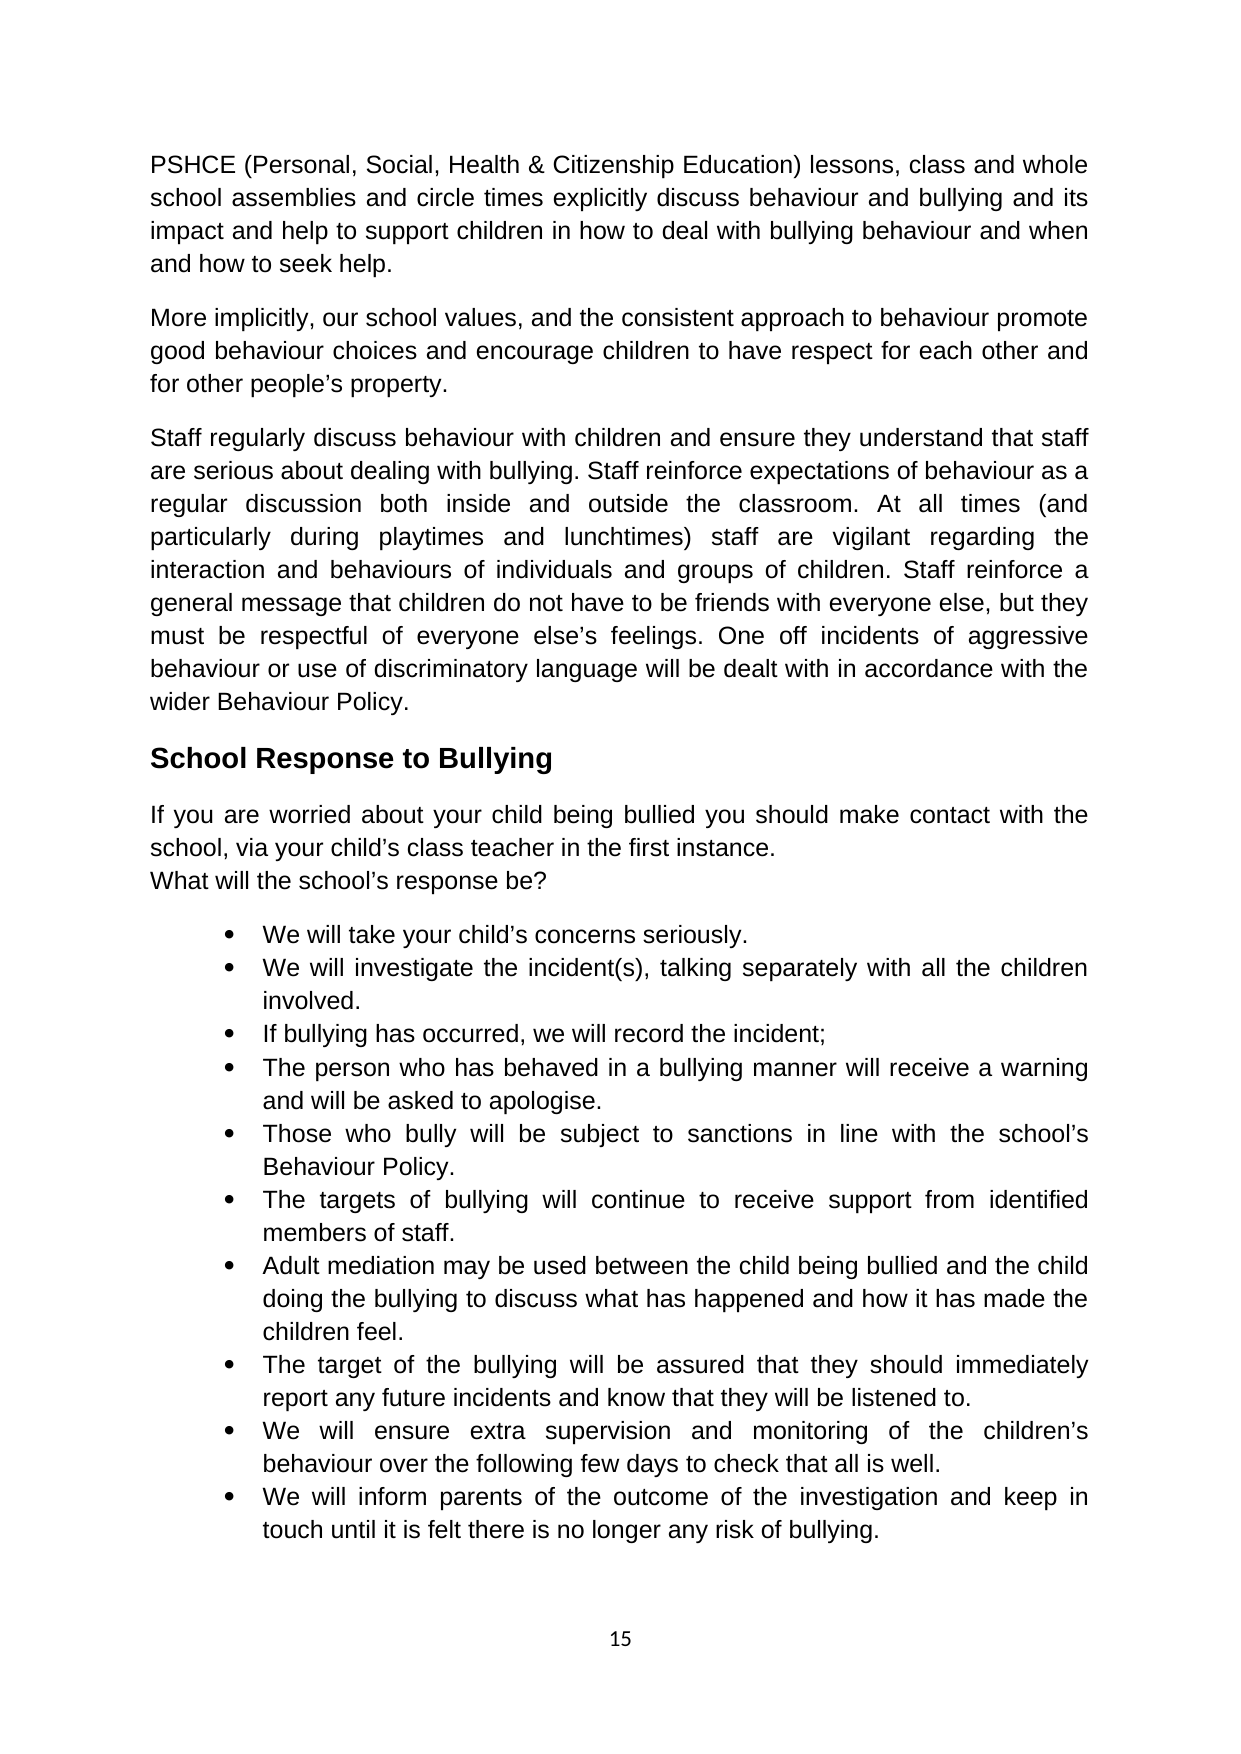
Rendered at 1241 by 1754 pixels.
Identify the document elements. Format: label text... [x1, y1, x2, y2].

text If you are worried about your child being bullied you should make contact with the school, via your child’s class teacher in the first instance. [150, 800, 1090, 862]
list Adult mediation may be used between the child being bullied and the child doing the bullying to discuss what has happened and how it has made the children feel. [225, 1251, 1090, 1346]
list The targets of bullying will continue to receive support from identified members of staff. [225, 1185, 1090, 1247]
text School Response to Bullying [150, 741, 1090, 774]
list The person who has behaved in a bullying manner will receive a warning and will be asked to apologise. [225, 1052, 1090, 1114]
text PSHCE (Personal, Social, Health & Citizenship Education) lessons, class and whole school assemblies and circle times explicitly discuss behaviour and bullying and its impact and help to support children in how to deal with bullying behaviour and when and how to seek help. [150, 150, 1090, 278]
list We will ensure extra supervision and monitoring of the children’s behaviour over the following few days to check that all is well. [225, 1416, 1090, 1478]
text More implicitly, our school values, and the consistent approach to behaviour promote good behaviour choices and encourage children to have respect for each other and for other people’s property. [150, 303, 1090, 398]
list We will take your child’s concerns seriously. [225, 920, 1090, 949]
text Staff regularly discuss behaviour with children and ensure they understand that staff are serious about dealing with bullying. Staff reinforce expectations of behaviour as a regular discussion both inside and outside the classroom. At all times (and particularly during playtimes and lunchtimes) staff are vigilant regarding the interaction and behaviours of individuals and groups of children. Staff reinforce a general message that children do not have to be friends with everyone else, but they must be respectful of everyone else’s feelings. One off incidents of aggressive behaviour or use of discriminatory language will be dealt with in accordance with the wider Behaviour Policy. [150, 423, 1090, 716]
list If bullying has occurred, we will record the incident; [225, 1019, 1090, 1048]
list The target of the bullying will be assured that they should immediately report any future incidents and know that they will be listened to. [225, 1350, 1090, 1412]
list We will investigate the incident(s), talking separately with all the children involved. [225, 953, 1090, 1015]
list We will inform parents of the outcome of the investigation and keep in touch until it is felt there is no longer any risk of bullying. [225, 1482, 1090, 1544]
list Those who bully will be subject to sanctions in line with the school’s Behaviour Policy. [225, 1119, 1090, 1181]
text What will the school’s response be? [150, 866, 1090, 895]
